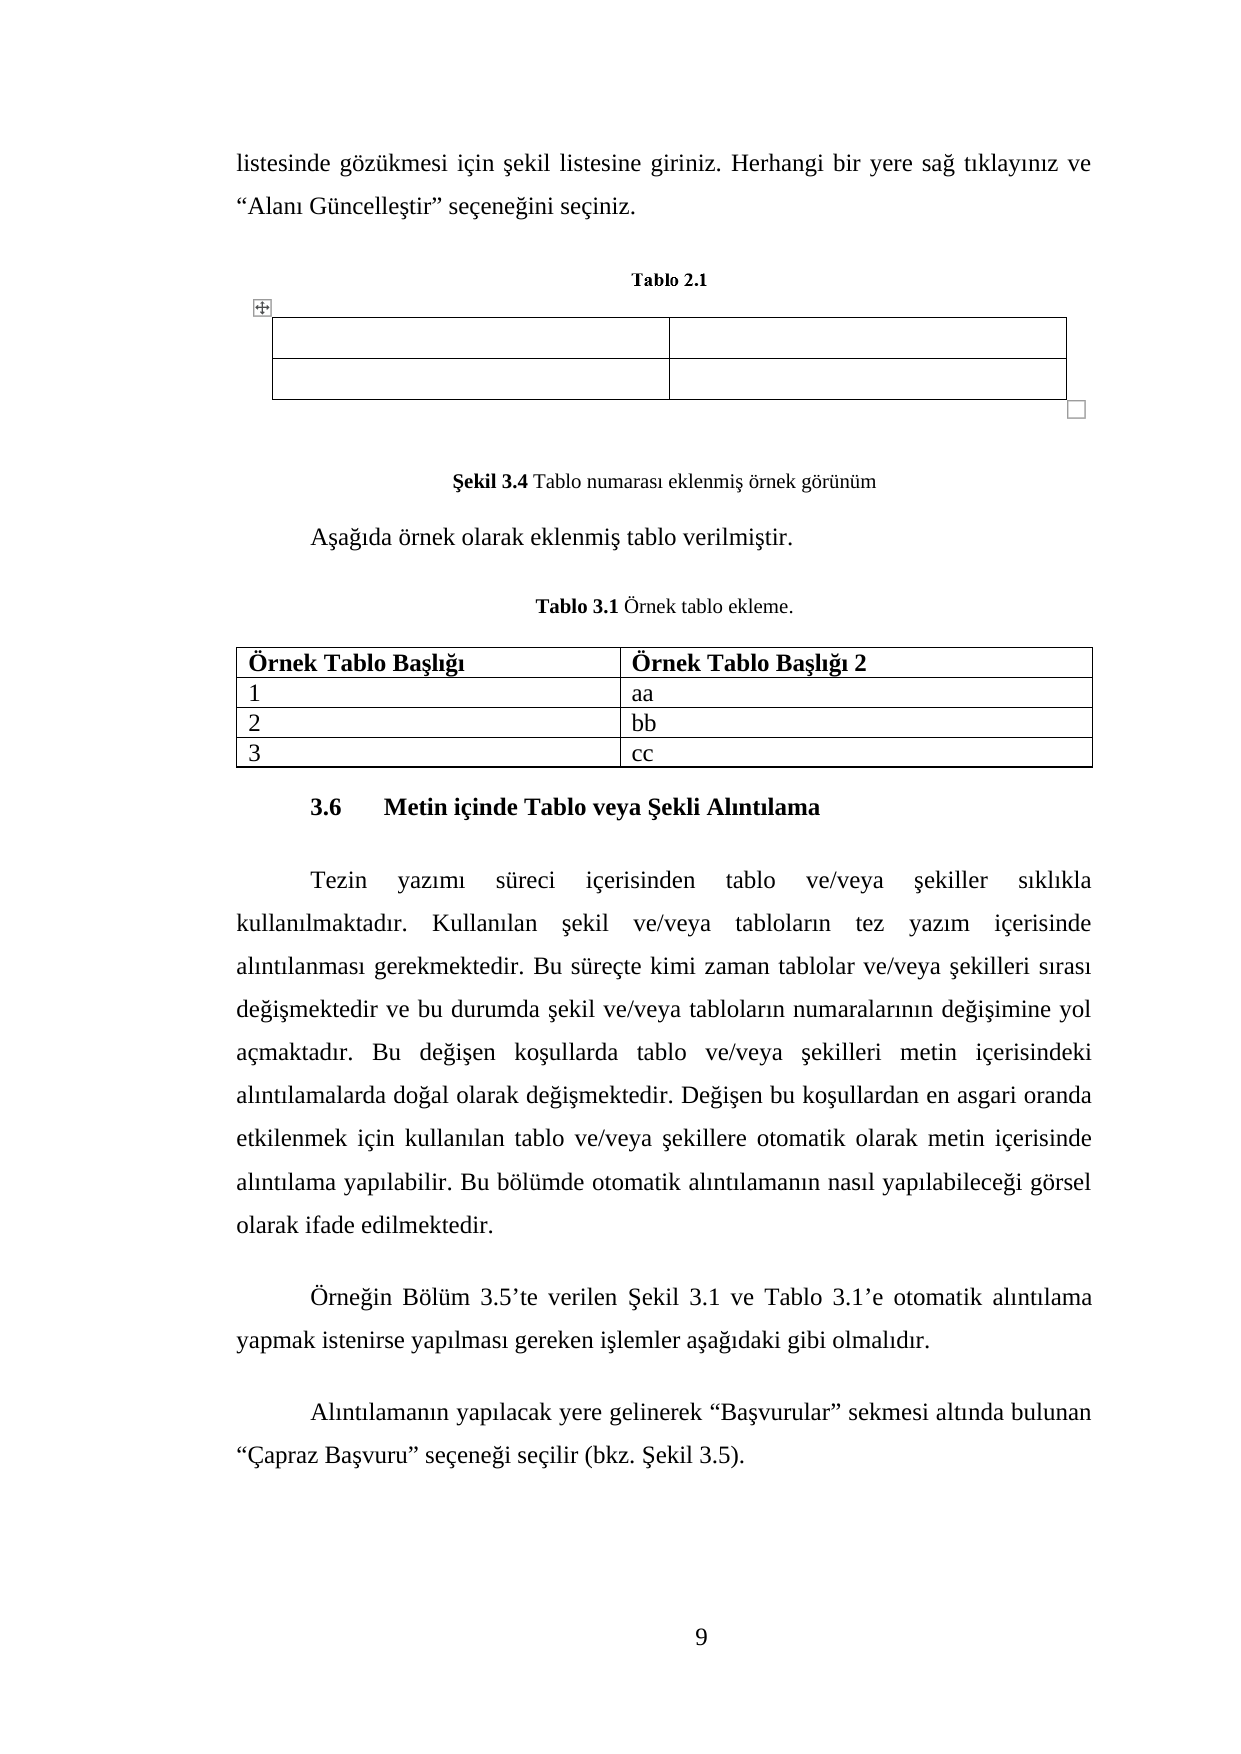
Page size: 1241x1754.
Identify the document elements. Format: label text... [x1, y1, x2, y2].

text Tablo 3.1 Örnek tablo ekleme. [236, 594, 1092, 618]
table_cell bb [621, 708, 1092, 737]
text Şekil 3.4 Tablo numarası eklenmiş örnek görünüm [236, 468, 1092, 493]
text Alıntılamanın yapılacak yere gelinerek “Başvurular” sekmesi altında bulunan “Çapraz Başvuru” seçeneği seçilir (bkz. Şekil 3.5). [236, 1397, 1092, 1469]
picture [240, 263, 1089, 440]
text Aşağıda örnek olarak eklenmiş tablo verilmiştir. [236, 522, 1092, 551]
text Tezin yazımı süreci içerisinden tablo ve/veya şekiller sıklıkla kullanılmaktadır. Kullanılan şekil ve/veya tabloların tez yazım içerisinde alıntılanması gerekmektedir. Bu süreçte kimi zaman tablolar ve/veya şekilleri sırası değişmektedir ve bu durumda şekil ve/veya tabloların numaralarının değişimine yol açmaktadır. Bu değişen koşullarda tablo ve/veya şekilleri metin içerisindeki alıntılamalarda doğal olarak değişmektedir. Değişen bu koşullardan en asgari oranda etkilenmek için kullanılan tablo ve/veya şekillere otomatik olarak metin içerisinde alıntılama yapılabilir. Bu bölümde otomatik alıntılamanın nasıl yapılabileceği görsel olarak ifade edilmektedir. [236, 865, 1092, 1238]
table_cell aa [621, 678, 1092, 707]
table_cell 2 [237, 708, 620, 737]
table_header Örnek Tablo Başlığı [237, 648, 620, 677]
table_header Örnek Tablo Başlığı 2 [621, 648, 1092, 677]
table_cell 3 [237, 738, 620, 766]
text Örneğin Bölüm 3.5’te verilen Şekil 3.1 ve Tablo 3.1’e otomatik alıntılama yapmak istenirse yapılması gereken işlemler aşağıdaki gibi olmalıdır. [236, 1282, 1092, 1354]
table_cell 1 [237, 678, 620, 707]
table_cell cc [621, 738, 1092, 766]
subtitle Metin içinde Tablo veya Şekli Alıntılama [310, 792, 1092, 821]
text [236, 148, 1092, 219]
